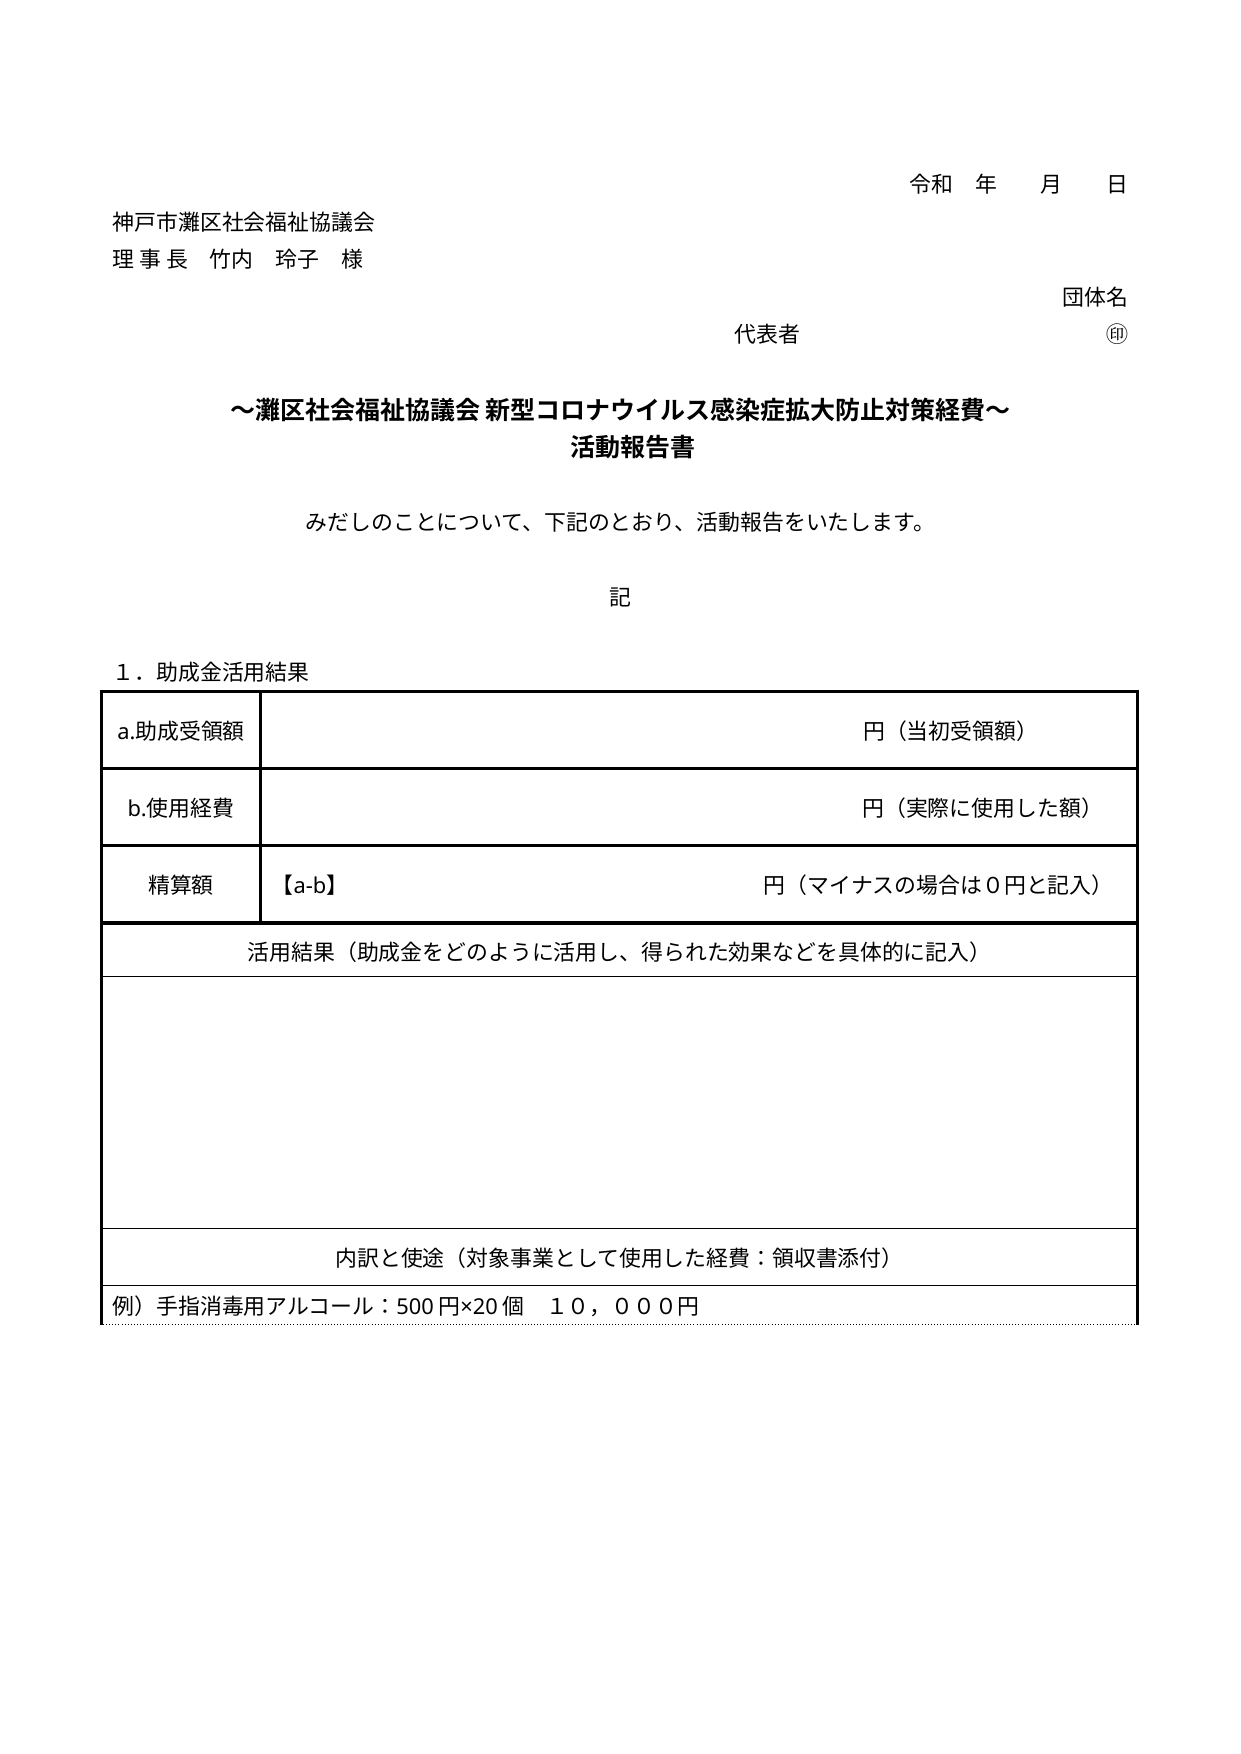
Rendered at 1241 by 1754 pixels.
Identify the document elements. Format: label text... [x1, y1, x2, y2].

table_cell 活用結果（助成金をどのように活用し、得られた効果などを具体的に記入） [103, 925, 1136, 976]
text 第型コロナウイルス感染症拡大防止対策経費～第動になることから、活「Withコロナ助成プロジェクト」応援助成金 活動報告書 [112, 427, 1128, 464]
text 記 [112, 577, 1128, 614]
text 代表者 ㊞ [112, 314, 1128, 352]
text 理 事 長 竹内 玲子 様 [112, 239, 1128, 277]
table_cell 円（実際に使用した額） [262, 770, 1136, 844]
table_cell 例）手指消毒用アルコール：500円×20個 １０，０００円 [103, 1286, 1136, 1324]
text 神戸市灘区社会福祉協議会 [112, 202, 1128, 239]
table_header a.助成受領額 [103, 693, 259, 767]
text みだしのことについて、下記のとおり、活動報告をいたします。 [112, 502, 1128, 539]
text 令和 年 月 日 [112, 164, 1128, 202]
table_cell 【a-b】 円（マイナスの場合は０円と記入） [262, 847, 1136, 921]
table_cell 精算額 [103, 847, 259, 921]
text ～灘区社会福祉協議会 新型コロナウイルス感染症拡大防止対策経費～ [112, 389, 1128, 427]
table_cell 内訳と使途（対象事業として使用した経費：領収書添付） [103, 1229, 1136, 1285]
table_header 円（当初受領額） [262, 693, 1136, 767]
table_cell [103, 977, 1136, 1228]
text 団体名 [112, 277, 1128, 314]
text １．助成金活用結果 [112, 652, 1128, 689]
table_cell b.使用経費 [103, 770, 259, 844]
